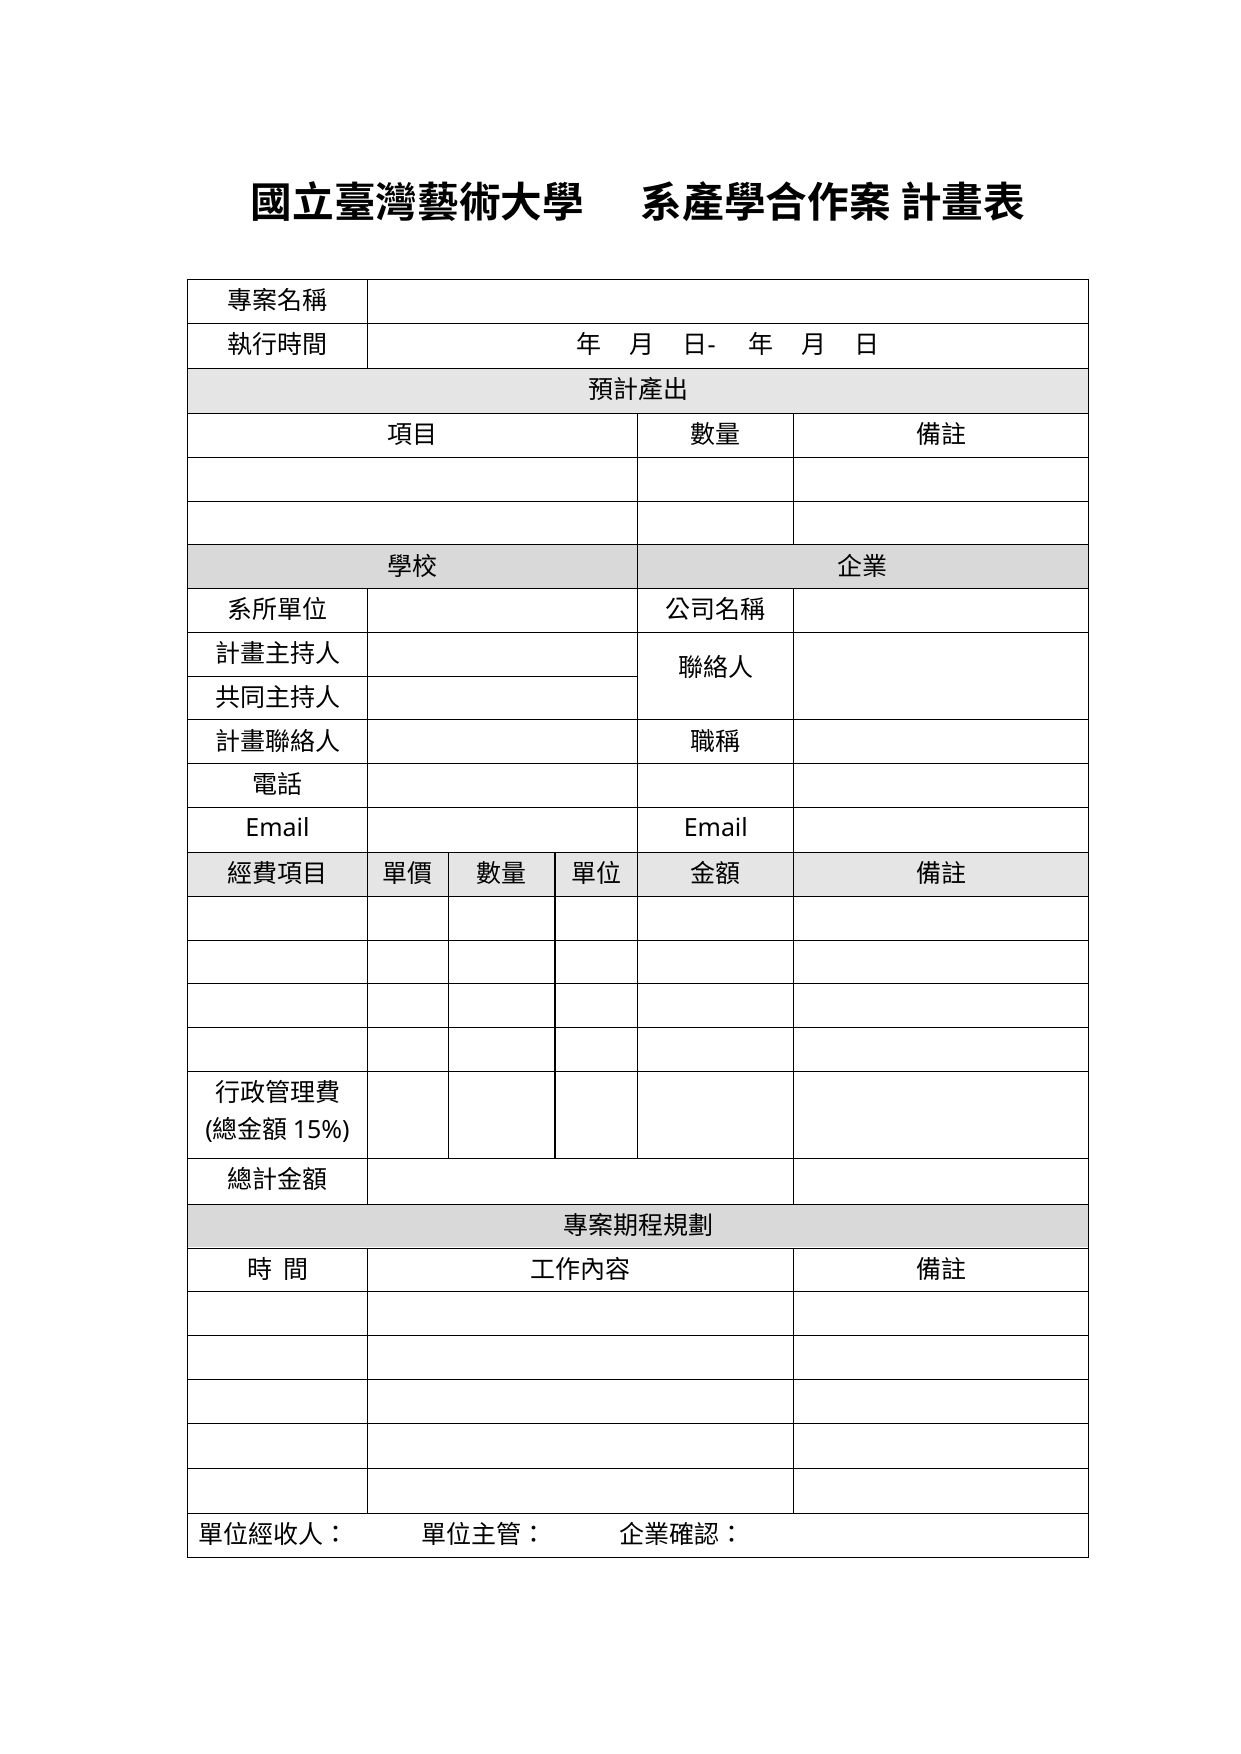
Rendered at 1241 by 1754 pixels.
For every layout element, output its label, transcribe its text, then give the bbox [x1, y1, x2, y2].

table_cell [368, 984, 448, 1027]
table_cell [556, 897, 637, 939]
table_cell 企業 [638, 545, 1088, 588]
table_cell [794, 1424, 1088, 1468]
table_cell [794, 941, 1088, 983]
table_cell 共同主持人 [188, 677, 367, 719]
table_cell [556, 941, 637, 983]
table_cell [368, 1469, 793, 1513]
table_cell [638, 458, 793, 501]
table_cell [368, 897, 448, 939]
table_cell [794, 589, 1088, 632]
table_cell [188, 458, 637, 501]
table_cell 經費項目 [188, 853, 367, 896]
table_cell [368, 1336, 793, 1379]
table_cell 系所單位 [188, 589, 367, 632]
table_cell [638, 984, 793, 1027]
table_cell [188, 1292, 367, 1335]
table_cell 職稱 [638, 720, 793, 763]
table_cell 學校 [188, 545, 637, 588]
table_cell [794, 897, 1088, 939]
table_cell [188, 1469, 367, 1513]
table_cell [794, 633, 1088, 719]
table_cell Email [638, 808, 793, 852]
table_cell [794, 458, 1088, 501]
table_cell [368, 280, 1088, 322]
table_cell 專案名稱 [188, 280, 367, 322]
table_cell [449, 1028, 554, 1071]
table_cell 計畫主持人 [188, 633, 367, 676]
table_cell [368, 1072, 448, 1158]
table_cell [368, 720, 637, 763]
table_cell 單位 [556, 853, 637, 896]
table_cell [794, 502, 1088, 544]
table_cell [794, 764, 1088, 807]
table_cell [188, 1028, 367, 1071]
table_cell 金額 [638, 853, 793, 896]
table_cell [368, 1028, 448, 1071]
table_cell [794, 720, 1088, 763]
table_cell [638, 764, 793, 807]
table_cell [794, 1469, 1088, 1513]
table_cell 計畫聯絡人 [188, 720, 367, 763]
table_cell [368, 941, 448, 983]
table_cell [188, 984, 367, 1027]
table_cell [368, 677, 637, 719]
table_cell [368, 764, 637, 807]
table_cell [368, 808, 637, 852]
table_cell [638, 1028, 793, 1071]
table_cell 備註 [794, 853, 1088, 896]
table_cell 電話 [188, 764, 367, 807]
table_cell [556, 1072, 637, 1158]
table_cell 執行時間 [188, 324, 367, 368]
table_cell [449, 897, 554, 939]
table_cell [449, 941, 554, 983]
table_cell 行政管理費 (總金額15%) [188, 1072, 367, 1158]
table_cell [638, 502, 793, 544]
table_cell [638, 1072, 793, 1158]
table_cell [794, 1292, 1088, 1335]
table_cell [794, 1336, 1088, 1379]
table_cell 聯絡人 [638, 633, 793, 719]
table_cell 年 月 日- 年 月 日 [368, 324, 1088, 368]
table_cell [638, 897, 793, 939]
table_cell [449, 1072, 554, 1158]
table_cell 預計產出 [188, 369, 1088, 413]
table_cell [368, 1292, 793, 1335]
table_cell 公司名稱 [638, 589, 793, 632]
table_cell 數量 [449, 853, 554, 896]
table_cell [368, 633, 637, 676]
table_cell 單價 [368, 853, 448, 896]
table_cell [556, 1028, 637, 1071]
table_cell 工作內容 [368, 1249, 793, 1291]
table_cell [188, 897, 367, 939]
table_cell Email [188, 808, 367, 852]
table_cell [188, 1380, 367, 1422]
table_cell [794, 1072, 1088, 1158]
table_cell [638, 941, 793, 983]
table_cell [188, 1424, 367, 1468]
table_cell [794, 984, 1088, 1027]
table_cell [794, 1028, 1088, 1071]
table_cell [449, 984, 554, 1027]
table_cell [794, 1159, 1088, 1204]
table_cell [556, 984, 637, 1027]
table_cell [794, 808, 1088, 852]
table_cell [188, 502, 637, 544]
table_cell 時 間 [188, 1249, 367, 1291]
table_cell [368, 1380, 793, 1422]
table_cell 備註 [794, 1249, 1088, 1291]
table_cell 總計金額 [188, 1159, 367, 1204]
table_cell 專案期程規劃 [188, 1205, 1088, 1247]
table_header 國立臺灣藝術大學 系產學合作案 計畫表 [188, 162, 1088, 279]
table_cell 數量 [638, 414, 793, 457]
table_cell [368, 1159, 793, 1204]
table_cell [794, 1380, 1088, 1422]
table_cell [368, 1424, 793, 1468]
table_cell 單位經收人： 單位主管： 企業確認： [188, 1514, 1088, 1557]
table_cell [368, 589, 637, 632]
table_cell [188, 1336, 367, 1379]
table_cell [188, 941, 367, 983]
table_cell 項目 [188, 414, 637, 457]
table_cell 備註 [794, 414, 1088, 457]
